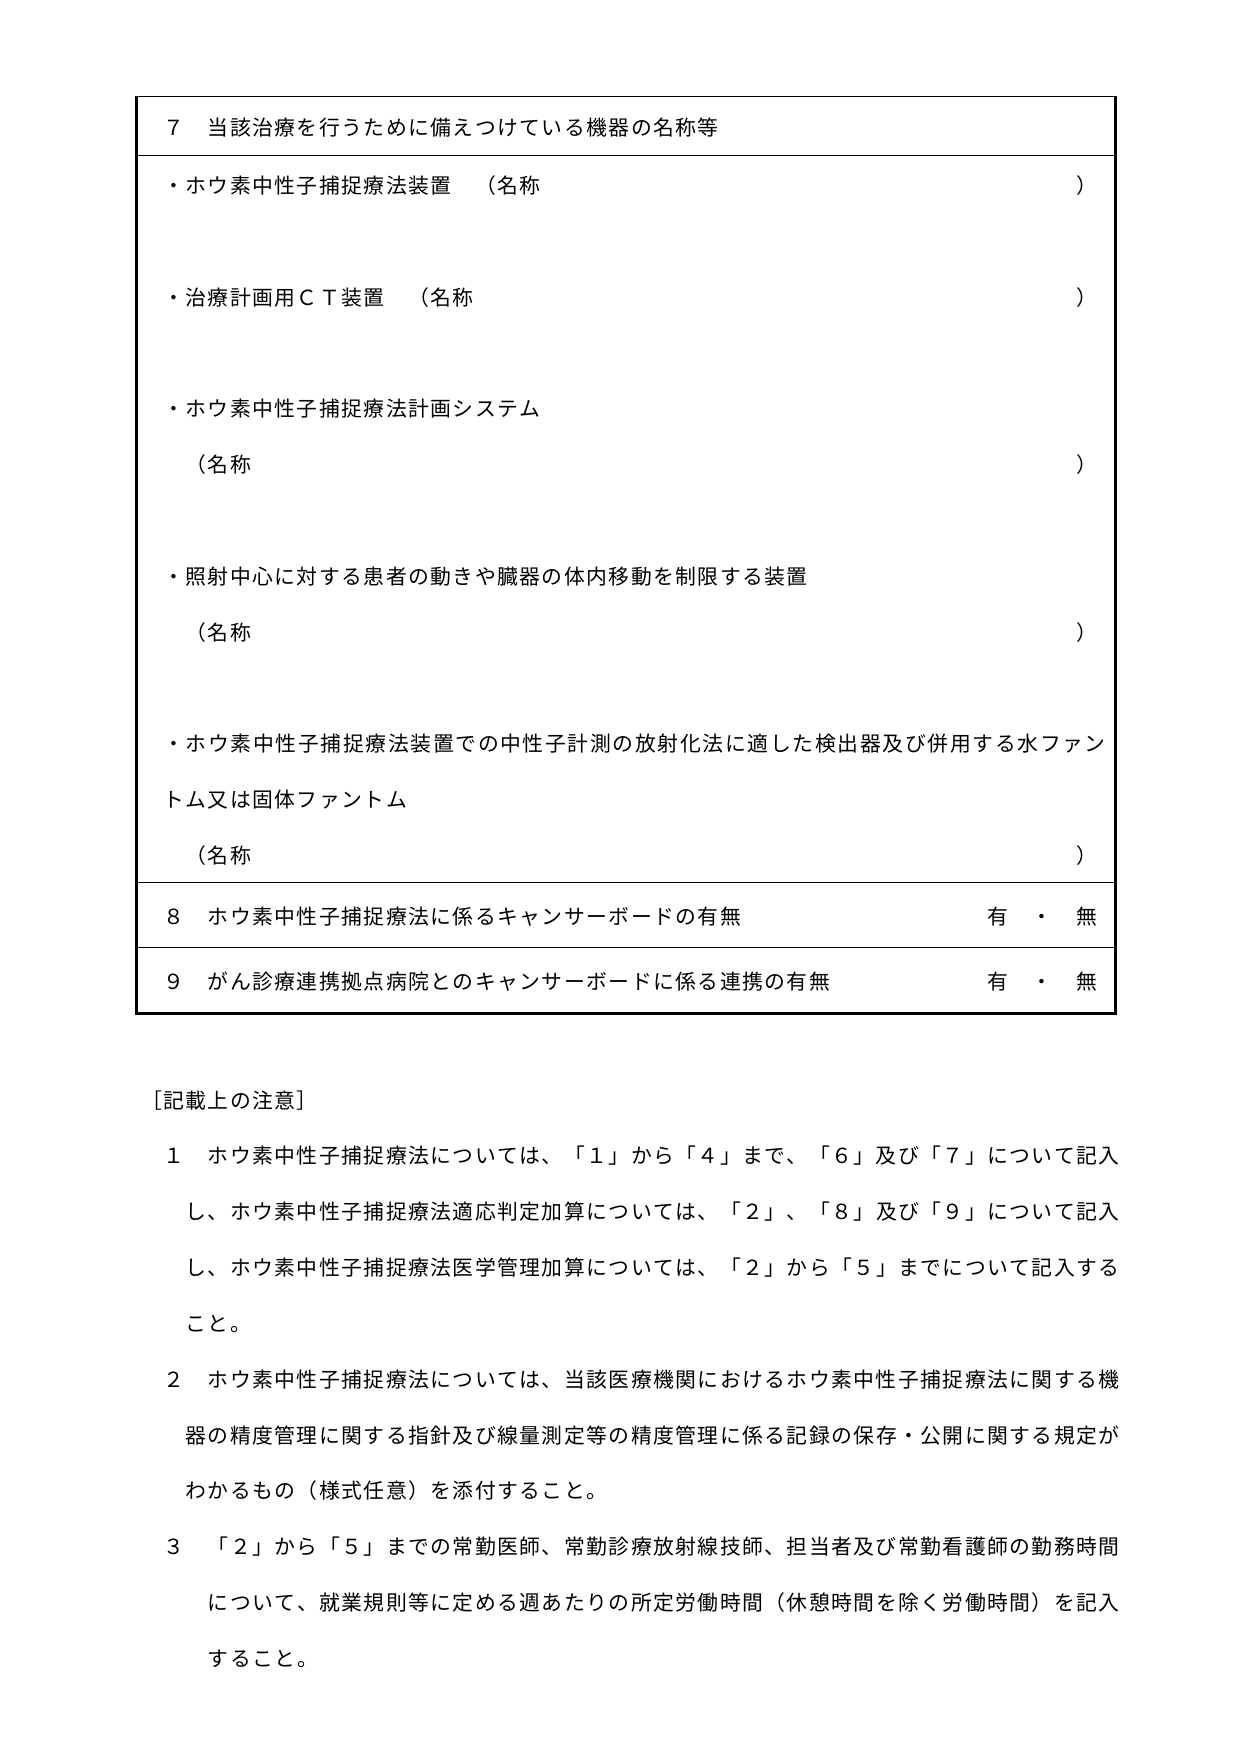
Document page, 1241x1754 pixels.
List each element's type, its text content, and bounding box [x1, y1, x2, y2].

table_header ７ 当該治療を行うために備えつけている機器の名称等 [138, 97, 1114, 155]
table_cell ９ がん診療連携拠点病院とのキャンサーボードに係る連携の有無 有 ・ 無 [138, 948, 1114, 1012]
table_cell ・ホウ素中性子捕捉療法装置 （名称 ） ・治療計画用ＣＴ装置 （名称 ） ・ホウ素中性子捕捉療法計画システム （名称 ） ・照射中心に対する患者の動きや臓器の体内移動を制限する装置 （名称 ） ・ホウ素中性子捕捉療法装置での中性子計測の放射化法に適した検出器及び併用する水ファントム又は固体ファントム （名称 ） [138, 156, 1114, 882]
text ［記載上の注意］ [130, 1071, 1122, 1127]
text ２ ホウ素中性子捕捉療法については、当該医療機関におけるホウ素中性子捕捉療法に関する機器の精度管理に関する指針及び線量測定等の精度管理に係る記録の保存・公開に関する規定がわかるもの（様式任意）を添付すること。 [163, 1350, 1122, 1518]
text ３ 「２」から「５」までの常勤医師、常勤診療放射線技師、担当者及び常勤看護師の勤務時間について、就業規則等に定める週あたりの所定労働時間（休憩時間を除く労働時間）を記入すること。 [163, 1518, 1122, 1685]
table_cell ８ ホウ素中性子捕捉療法に係るキャンサーボードの有無 有 ・ 無 [138, 883, 1114, 947]
text １ ホウ素中性子捕捉療法については、「１」から「４」まで、「６」及び「７」について記入し、ホウ素中性子捕捉療法適応判定加算については、「２」、「８」及び「９」について記入し、ホウ素中性子捕捉療法医学管理加算については、「２」から「５」までについて記入すること。 [163, 1127, 1122, 1350]
